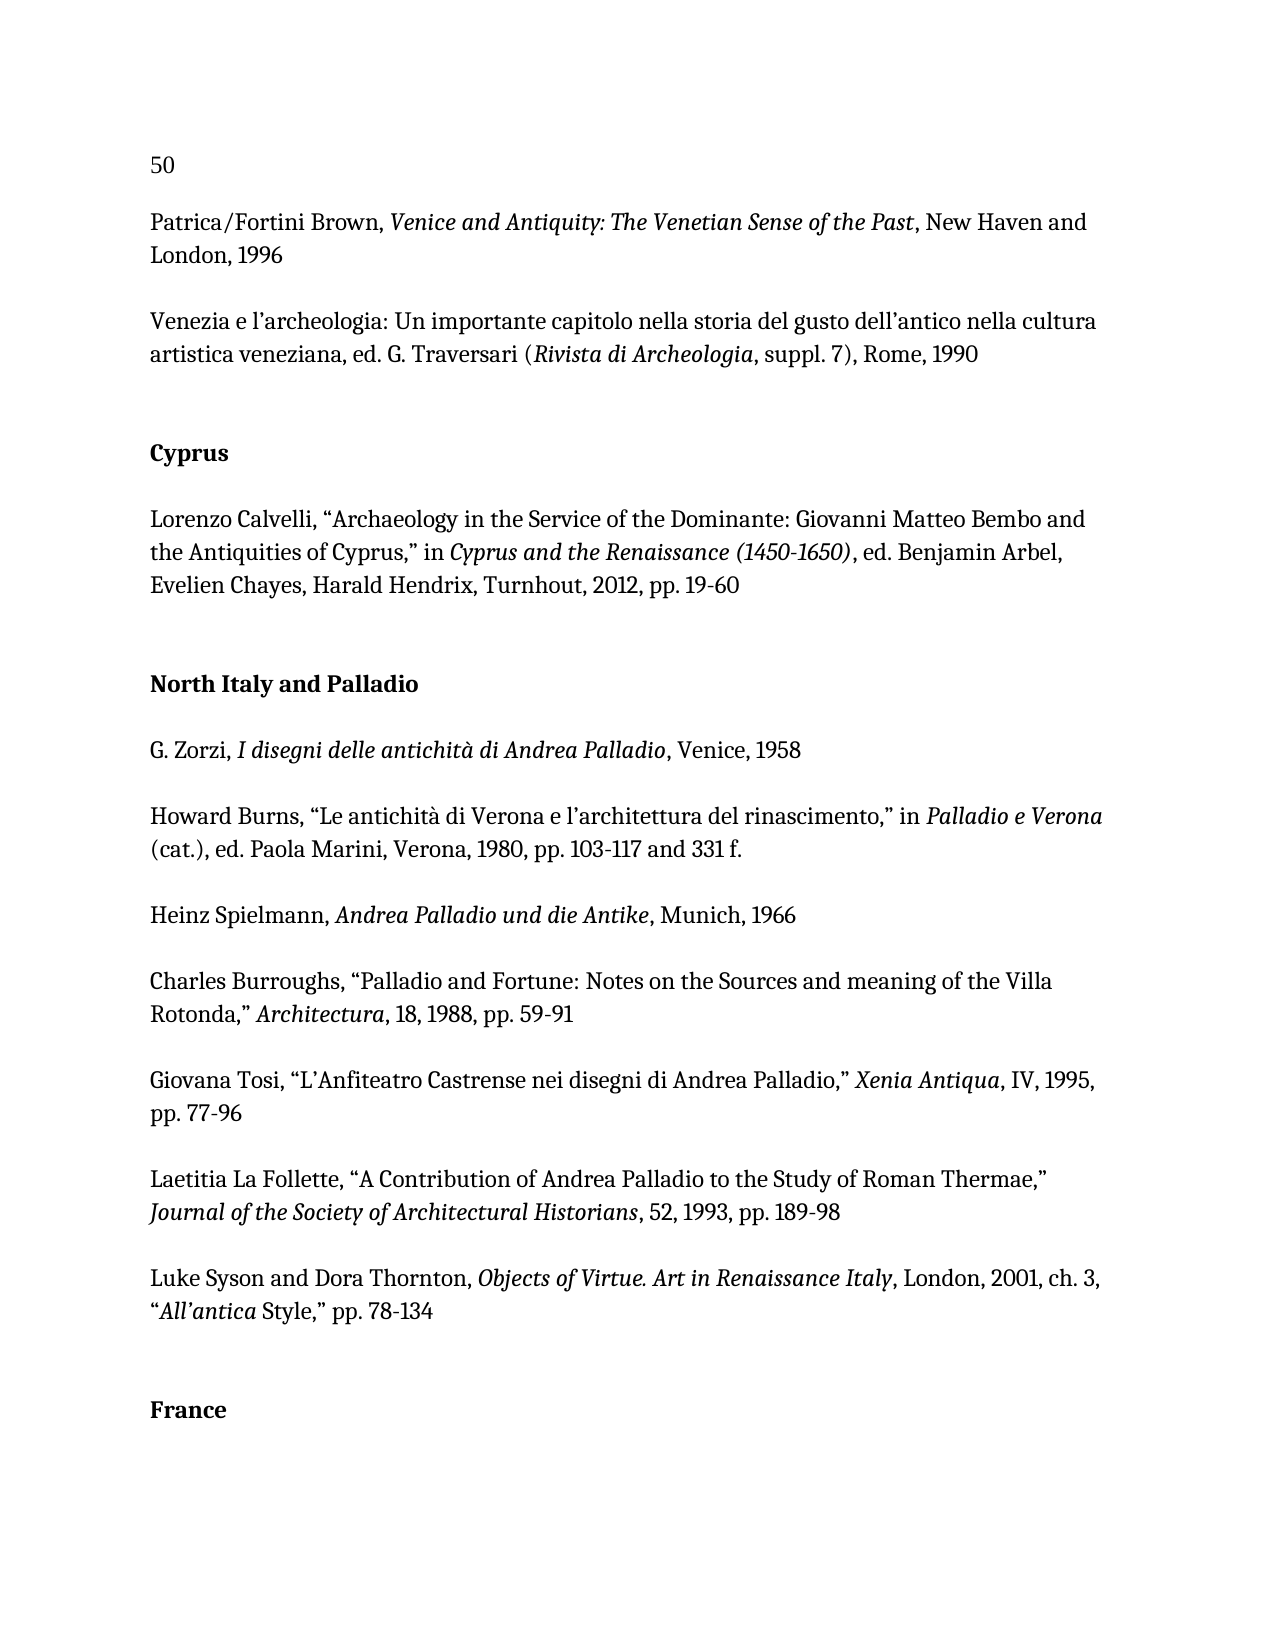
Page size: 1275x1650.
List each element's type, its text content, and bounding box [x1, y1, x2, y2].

text Charles Burroughs, “Palladio and Fortune: Notes on the Sources and meaning of the Villa Rotonda,” Architectura, 18, 1988, pp. 59-91 [150, 967, 1125, 1029]
text G. Zorzi, I disegni delle antichità di Andrea Palladio, Venice, 1958 [150, 736, 1125, 764]
text Venezia e l’archeologia: Un importante capitolo nella storia del gusto dell’antico nella cultura artistica veneziana, ed. G. Traversari (Rivista di Archeologia, suppl. 7), Rome, 1990 [150, 307, 1125, 368]
text Luke Syson and Dora Thornton, Objects of Virtue. Art in Renaissance Italy, London, 2001, ch. 3, “All’antica Style,” pp. 78-134 [150, 1264, 1125, 1326]
text Howard Burns, “Le antichità di Verona e l’architettura del rinascimento,” in Palladio e Verona (cat.), ed. Paola Marini, Verona, 1980, pp. 103-117 and 331 f. [150, 802, 1125, 864]
text Patrica/Fortini Brown, Venice and Antiquity: The Venetian Sense of the Past, New Haven and London, 1996 [150, 207, 1125, 269]
text Laetitia La Follette, “A Contribution of Andrea Palladio to the Study of Roman Thermae,” Journal of the Society of Architectural Historians, 52, 1993, pp. 189-98 [150, 1165, 1125, 1227]
text Giovana Tosi, “L’Anfiteatro Castrense nei disegni di Andrea Palladio,” Xenia Antiqua, IV, 1995, pp. 77-96 [150, 1066, 1125, 1128]
text Heinz Spielmann, Andrea Palladio und die Antike, Munich, 1966 [150, 901, 1125, 930]
text France [150, 1396, 1125, 1425]
text Lorenzo Calvelli, “Archaeology in the Service of the Dominante: Giovanni Matteo Bembo and the Antiquities of Cyprus,” in Cyprus and the Renaissance (1450-1650), ed. Benjamin Arbel, Evelien Chayes, Harald Hendrix, Turnhout, 2012, pp. 19-60 [150, 505, 1125, 599]
text North Italy and Palladio [150, 670, 1125, 698]
text Cyprus [150, 439, 1125, 467]
